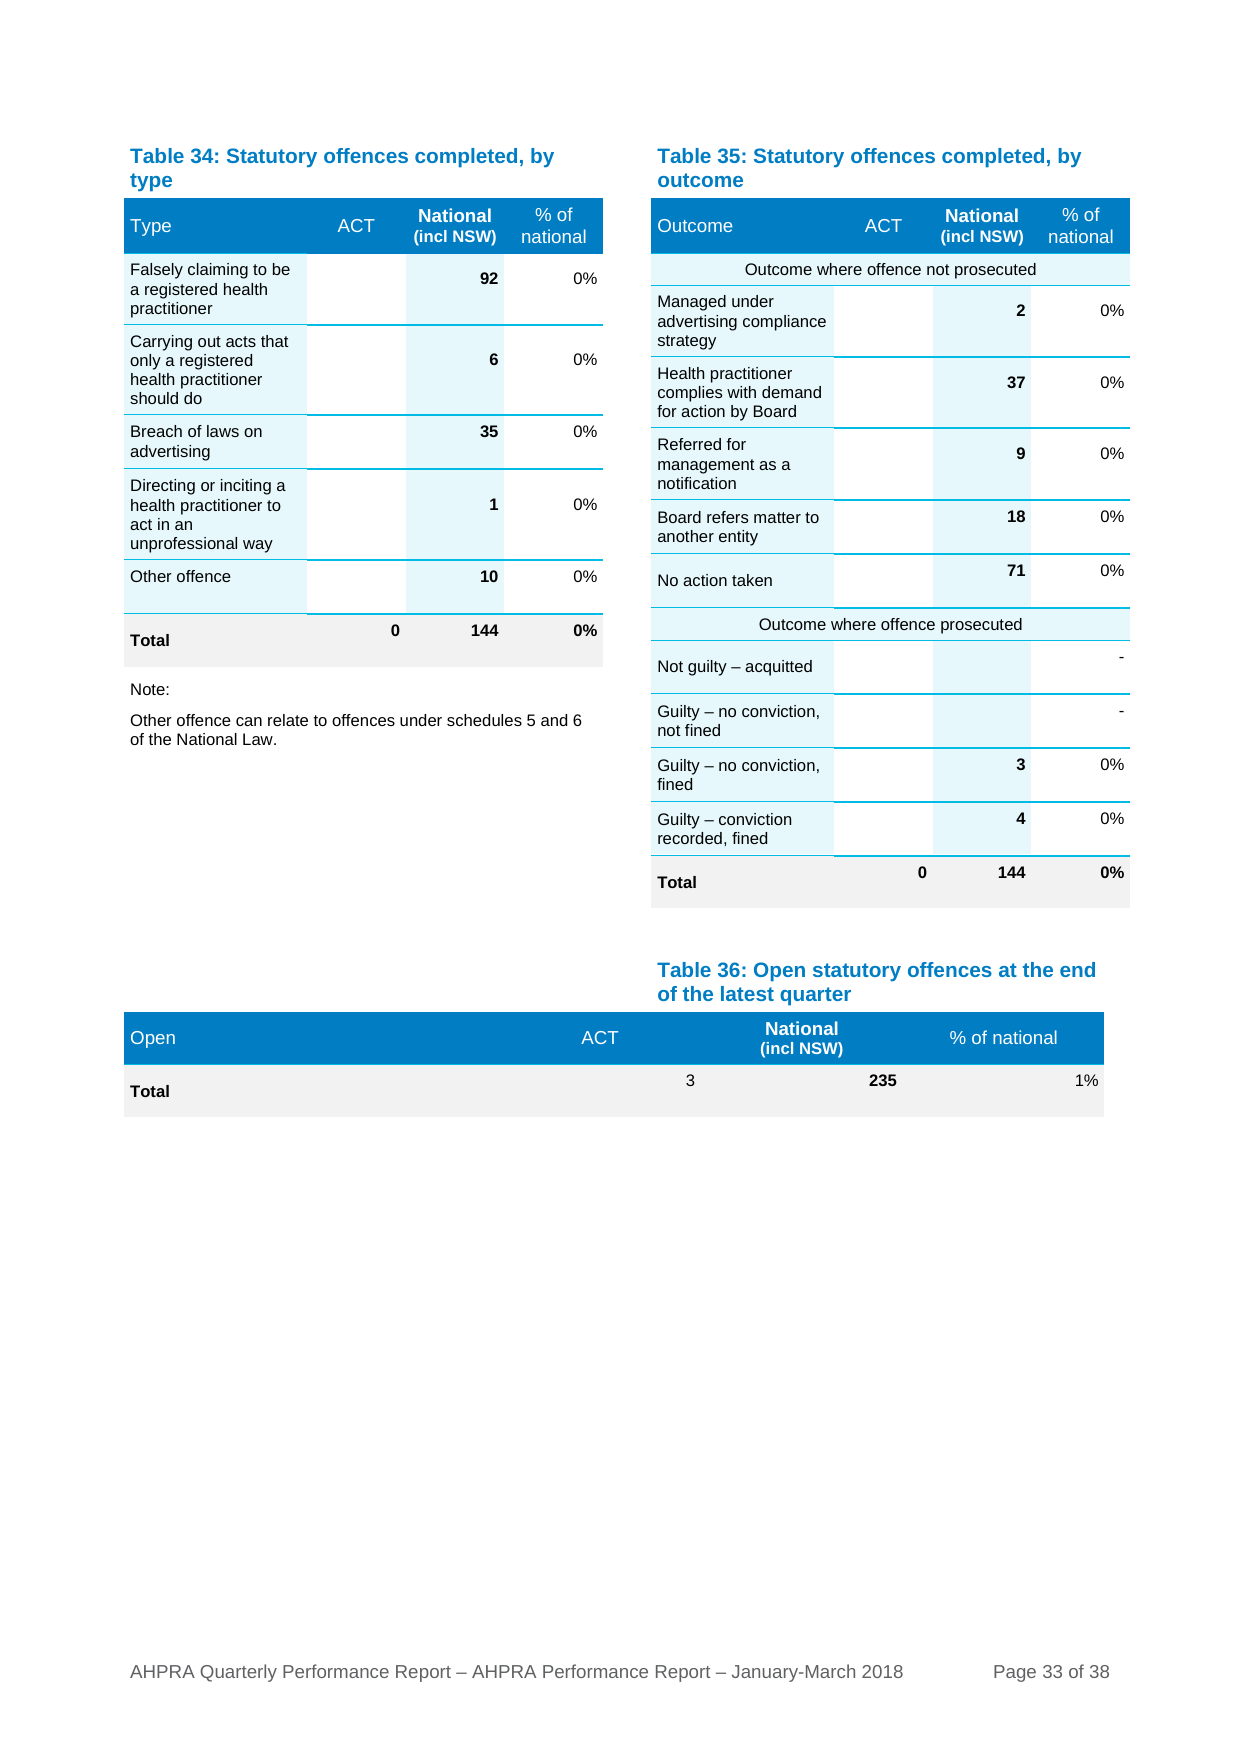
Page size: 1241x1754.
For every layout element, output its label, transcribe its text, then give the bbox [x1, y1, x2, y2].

table_cell [834, 286, 933, 356]
table_cell 1% [903, 1065, 1104, 1117]
table_cell [834, 501, 933, 553]
table_cell 144 [406, 615, 504, 667]
table_cell [307, 326, 406, 414]
table_cell [933, 641, 1031, 693]
table_cell 0% [1031, 749, 1130, 801]
table_cell No action taken [651, 554, 834, 607]
table_cell Not guilty – acquitted [651, 641, 834, 693]
table_cell Health practitioner complies with demand for action by Board [651, 357, 834, 427]
table_cell Managed under advertising compliance strategy [651, 286, 834, 356]
table_cell Outcome where offence prosecuted [651, 608, 1130, 640]
table_cell 3 [499, 1065, 701, 1117]
table_header ACT [307, 198, 406, 253]
table_cell 6 [406, 326, 504, 414]
table_cell 0% [1031, 803, 1130, 854]
table_cell 0 [307, 615, 406, 667]
table_cell Board refers matter to another entity [651, 500, 834, 553]
table_cell 0% [504, 615, 603, 667]
table_header National (incl NSW) [701, 1012, 903, 1064]
table_header Open [124, 1012, 499, 1064]
table_cell [834, 358, 933, 427]
table_cell Guilty – no conviction, fined [651, 748, 834, 801]
table_cell 2 [933, 286, 1031, 356]
table_cell 92 [406, 254, 504, 324]
table_cell 71 [933, 555, 1031, 607]
table_cell 18 [933, 501, 1031, 553]
table_cell [307, 416, 406, 468]
table_header % of national [903, 1012, 1104, 1064]
table_header % of national [504, 198, 603, 253]
table_cell Breach of laws on advertising [124, 415, 307, 468]
table_cell [834, 695, 933, 747]
table_cell [834, 749, 933, 801]
table_cell 0 [834, 857, 933, 908]
table_header ACT [499, 1012, 701, 1064]
table_cell 0% [1031, 286, 1130, 356]
table_cell [307, 561, 406, 613]
table_cell Total [124, 1065, 499, 1117]
table_cell 35 [406, 416, 504, 468]
table_cell 10 [406, 561, 504, 613]
text Note: [130, 679, 583, 698]
table_cell - [1031, 641, 1130, 693]
table_cell 4 [933, 803, 1031, 854]
table_cell 1 [406, 470, 504, 559]
table_cell 0% [504, 326, 603, 414]
table_cell 9 [933, 429, 1031, 499]
table_cell Guilty – conviction recorded, fined [651, 802, 834, 854]
table_cell 0% [504, 416, 603, 468]
table_cell Total [124, 614, 307, 667]
table_cell 144 [933, 857, 1031, 908]
table_cell Directing or inciting a health practitioner to act in an unprofessional way [124, 469, 307, 559]
table_cell [834, 429, 933, 499]
table_cell 235 [701, 1065, 903, 1117]
table_cell [834, 803, 933, 854]
text Table 36: Open statutory offences at the end of the latest quarter [657, 957, 1110, 1005]
table_cell 0% [504, 254, 603, 324]
table_cell 0% [1031, 555, 1130, 607]
table_cell 3 [933, 749, 1031, 801]
table_cell 0% [1031, 857, 1130, 908]
text Other offence can relate to offences under schedules 5 and 6 of the National Law. [130, 711, 583, 749]
table_header National (incl NSW) [933, 198, 1031, 253]
table_cell [933, 695, 1031, 747]
table_cell 0% [1031, 429, 1130, 499]
table_cell [834, 641, 933, 693]
table_header Type [124, 198, 307, 253]
text Table 35: Statutory offences completed, by outcome [657, 144, 1110, 192]
table_cell 0% [1031, 358, 1130, 427]
table_cell [307, 470, 406, 559]
table_cell 37 [933, 358, 1031, 427]
text Table 34: Statutory offences completed, by type [130, 144, 583, 192]
table_cell Outcome where offence not prosecuted [651, 254, 1130, 285]
table_cell Falsely claiming to be a registered health practitioner [124, 254, 307, 324]
table_cell Other offence [124, 560, 307, 613]
table_header Outcome [651, 198, 834, 253]
table_cell [307, 254, 406, 324]
table_header ACT [834, 198, 933, 253]
table_header National (incl NSW) [406, 198, 504, 253]
table_cell 0% [1031, 501, 1130, 553]
table_cell Carrying out acts that only a registered health practitioner should do [124, 325, 307, 414]
table_header % of national [1031, 198, 1130, 253]
table_cell 0% [504, 470, 603, 559]
table_cell 0% [504, 561, 603, 613]
table_cell - [1031, 695, 1130, 747]
table_cell [834, 555, 933, 607]
table_cell Guilty – no conviction, not fined [651, 694, 834, 747]
table_cell Referred for management as a notification [651, 428, 834, 499]
table_cell Total [651, 856, 834, 908]
